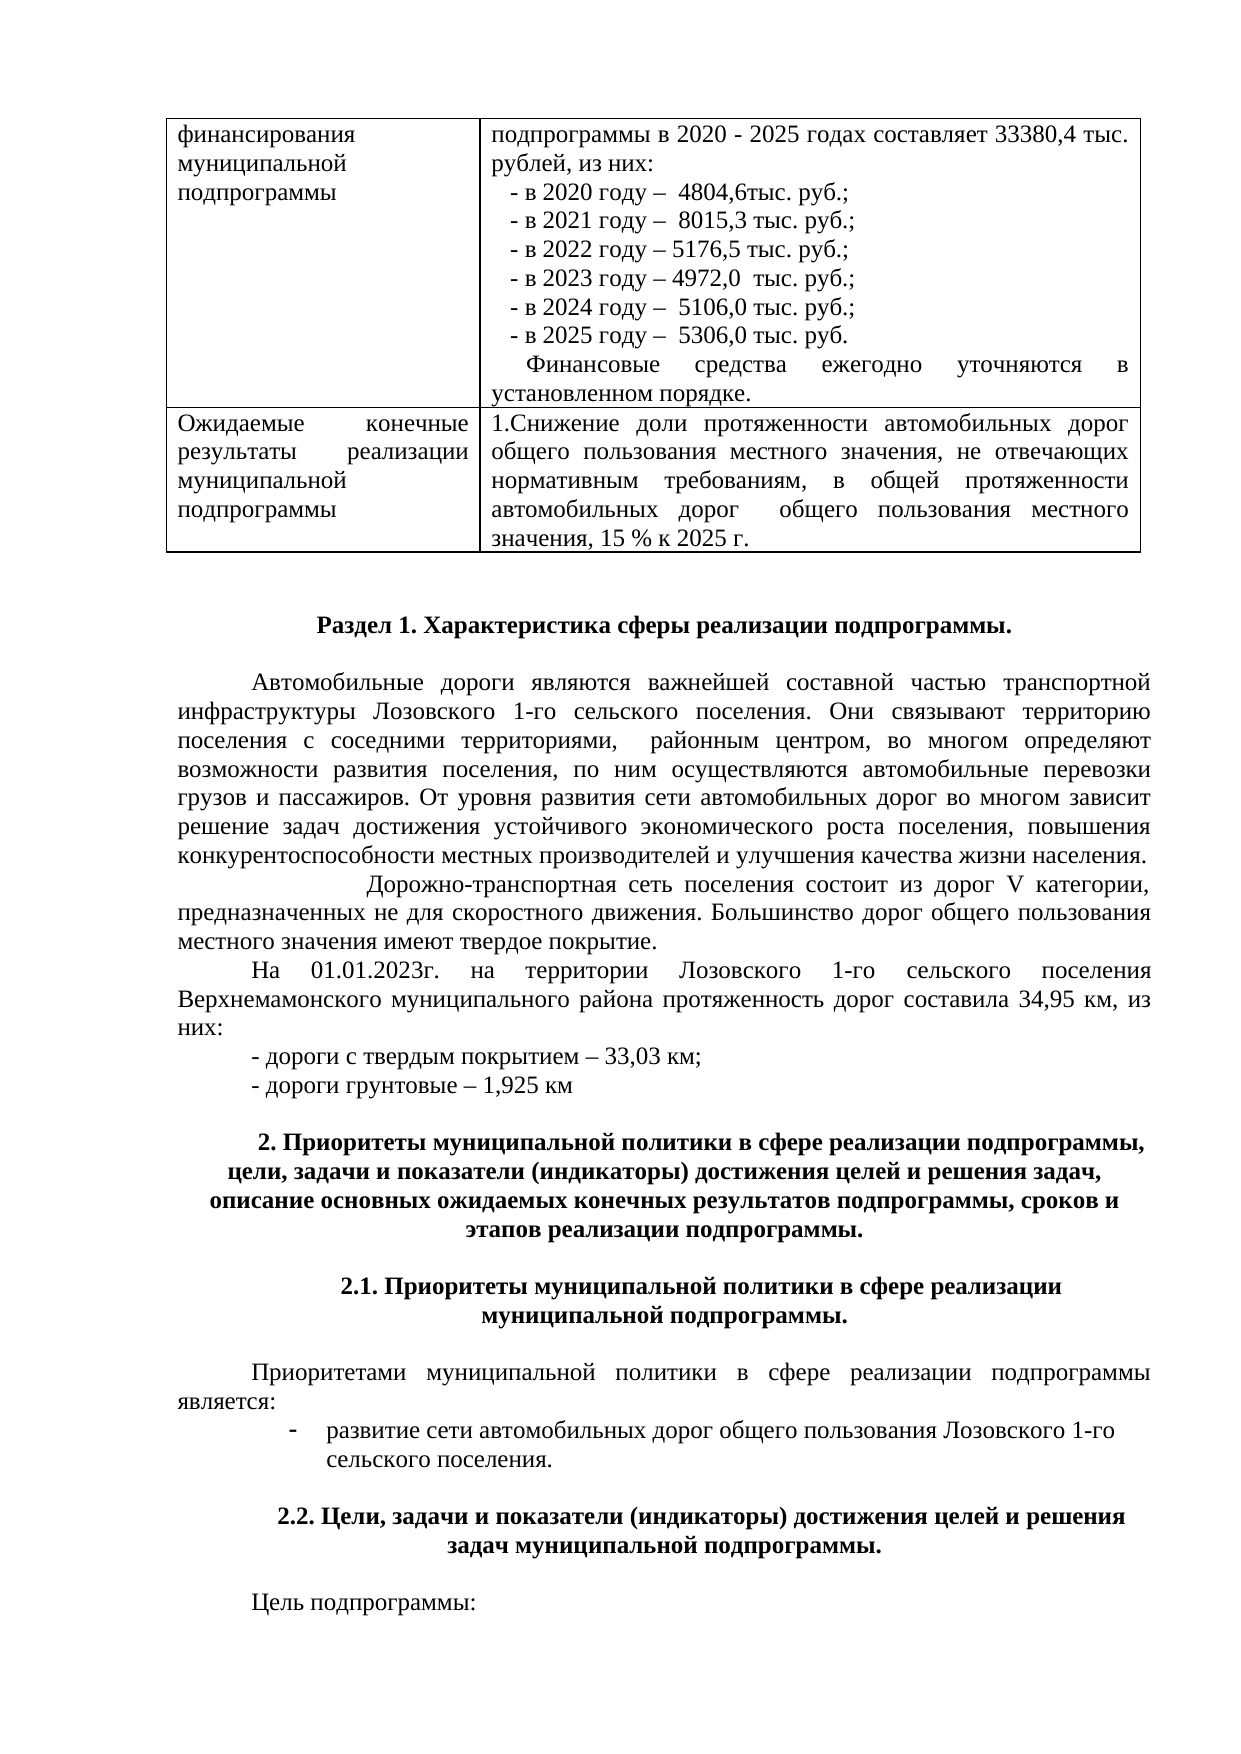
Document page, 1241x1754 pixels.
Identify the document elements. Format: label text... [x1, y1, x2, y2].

list развитие сети автомобильных дорог общего пользования Лозовского 1-го сельского поселения. [288, 1415, 1152, 1472]
text 2.2. Цели, задачи и показатели (индикаторы) достижения целей и решения задач муниципальной подпрограммы. [177, 1501, 1152, 1559]
table_cell Ожидаемые конечные результаты реализации муниципальной подпрограммы [167, 408, 479, 551]
text Дорожно-транспортная сеть поселения состоит из дорог V категории, предназначенных не для скоростного движения. Большинство дорог общего пользования местного значения имеют твердое покрытие. [177, 869, 1152, 955]
text 2. Приоритеты муниципальной политики в сфере реализации подпрограммы, цели, задачи и показатели (индикаторы) достижения целей и решения задач, описание основных ожидаемых конечных результатов подпрограммы, сроков и этапов реализации подпрограммы. [177, 1127, 1152, 1242]
table_cell 1.Снижение доли протяженности автомобильных дорог общего пользования местного значения, не отвечающих нормативным требованиям, в общей протяженности автомобильных дорог общего пользования местного значения, 15 % к 2025 г. [481, 408, 1140, 551]
text Цель подпрограммы: [177, 1587, 1152, 1616]
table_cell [481, 119, 1140, 407]
text - дороги с твердым покрытием – 33,03 км; [177, 1041, 1152, 1070]
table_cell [167, 119, 479, 407]
text Приоритетами муниципальной политики в сфере реализации подпрограммы является: [177, 1357, 1152, 1415]
text 2.1. Приоритеты муниципальной политики в сфере реализации муниципальной подпрограммы. [177, 1271, 1152, 1329]
text На 01.01.2023г. на территории Лозовского 1-го сельского поселения Верхнемамонского муниципального района протяженность дорог составила 34,95 км, из них: [177, 955, 1152, 1041]
text Раздел 1. Характеристика сферы реализации подпрограммы. [177, 610, 1152, 639]
text - дороги грунтовые – 1,925 км [177, 1070, 1152, 1099]
text Автомобильные дороги являются важнейшей составной частью транспортной инфраструктуры Лозовского 1-го сельского поселения. Они связывают территорию поселения с соседними территориями, районным центром, во многом определяют возможности развития поселения, по ним осуществляются автомобильные перевозки грузов и пассажиров. От уровня развития сети автомобильных дорог во многом зависит решение задач достижения устойчивого экономического роста поселения, повышения конкурентоспособности местных производителей и улучшения качества жизни населения. [177, 667, 1152, 869]
